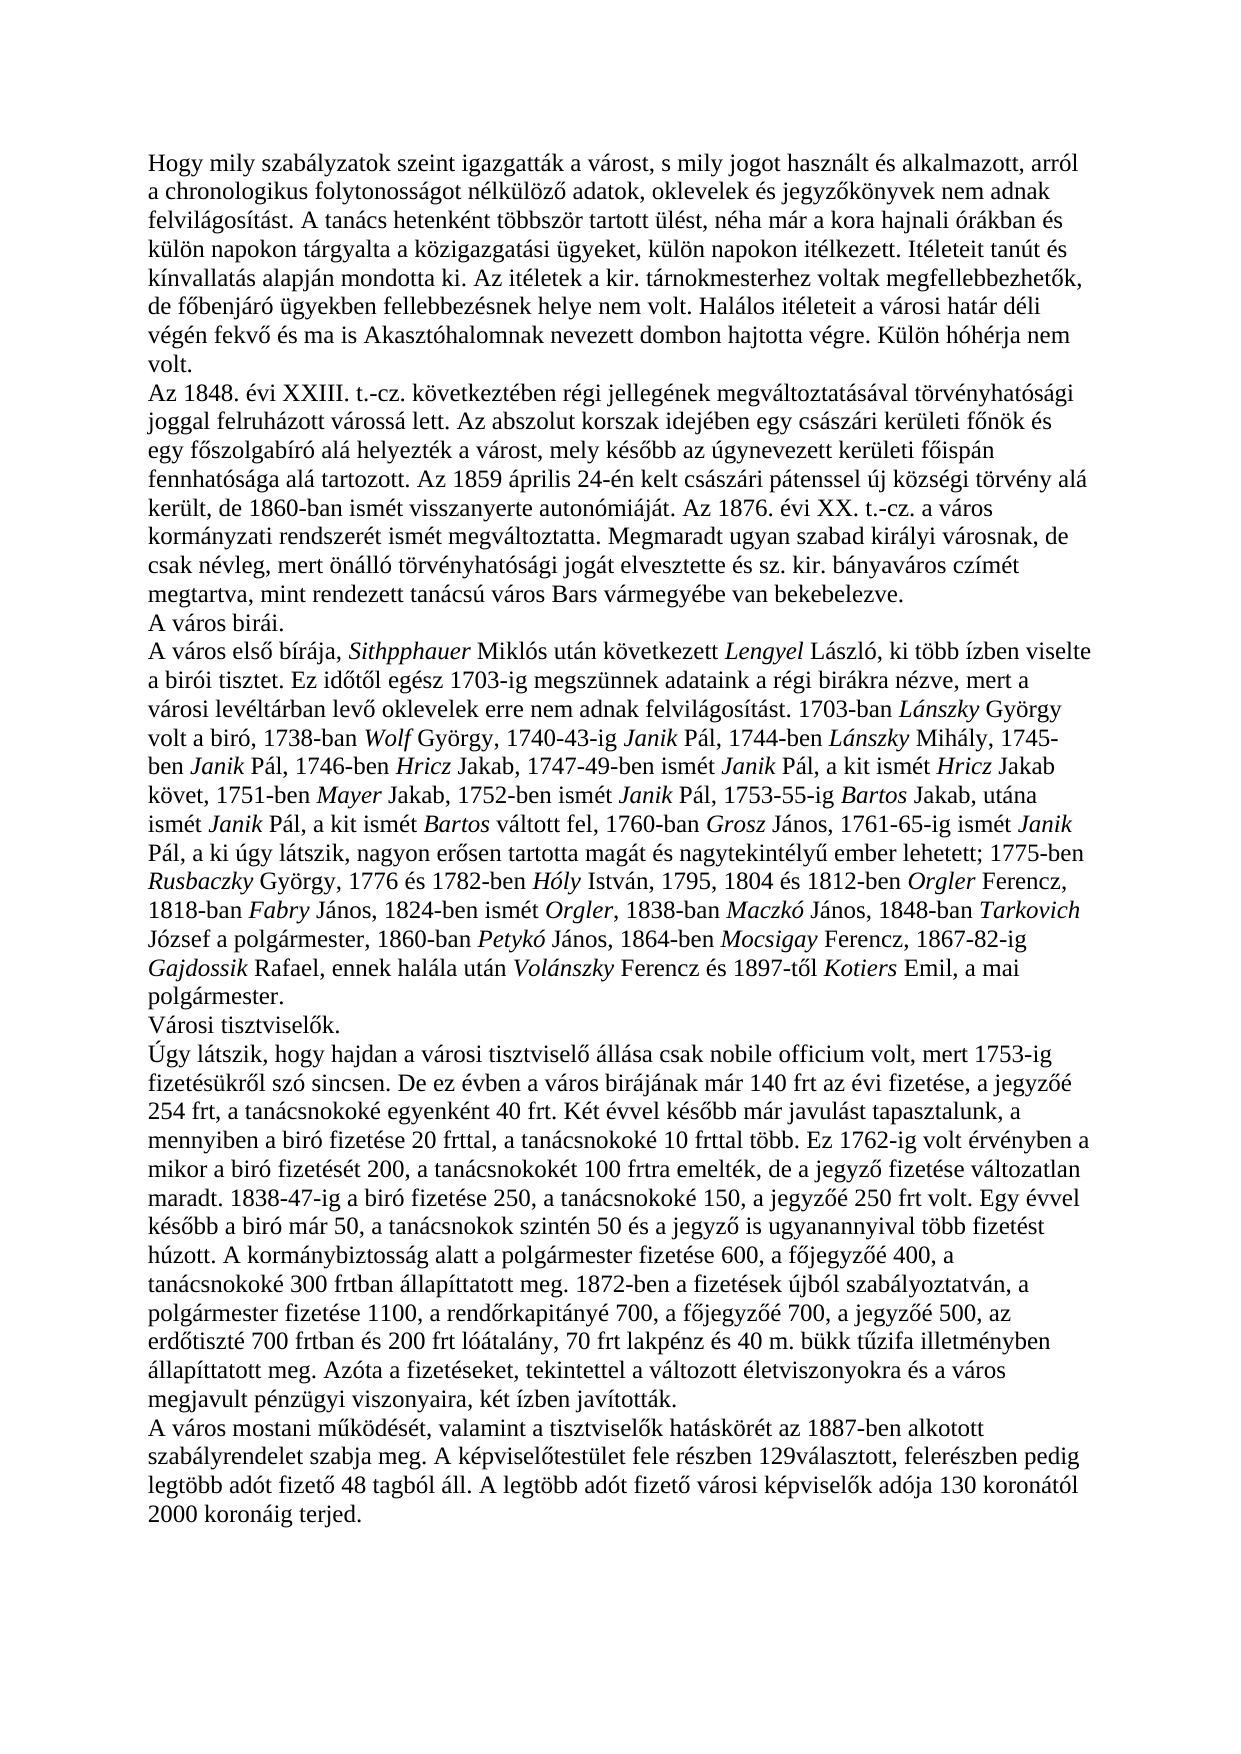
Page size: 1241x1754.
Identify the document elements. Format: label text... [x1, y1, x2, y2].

text Úgy látszik, hogy hajdan a városi tisztviselő állása csak nobile officium volt, mert 1753-ig fizetésükről szó sincsen. De ez évben a város birájának már 140 frt az évi fizetése, a jegyzőé 254 frt, a tanácsnokoké egyenként 40 frt. Két évvel később már javulást tapasztalunk, a mennyiben a biró fizetése 20 frttal, a tanácsnokoké 10 frttal több. Ez 1762-ig volt érvényben a mikor a biró fizetését 200, a tanácsnokokét 100 frtra emelték, de a jegyző fizetése változatlan maradt. 1838-47-ig a biró fizetése 250, a tanácsnokoké 150, a jegyzőé 250 frt volt. Egy évvel később a biró már 50, a tanácsnokok szintén 50 és a jegyző is ugyanannyival több fizetést húzott. A kormánybiztosság alatt a polgármester fizetése 600, a főjegyzőé 400, a tanácsnokoké 300 frtban állapíttatott meg. 1872-ben a fizetések újból szabályoztatván, a polgármester fizetése 1100, a rendőrkapitányé 700, a főjegyzőé 700, a jegyzőé 500, az erdőtiszté 700 frtban és 200 frt lóátalány, 70 frt lakpénz és 40 m. bükk tűzifa illetményben állapíttatott meg. Azóta a fizetéseket, tekintettel a változott életviszonyokra és a város megjavult pénzügyi viszonyaira, két ízben javították. [148, 1039, 1093, 1413]
text A város birái. [148, 608, 1093, 636]
text A város első bírája, Sithpphauer Miklós után következett Lengyel László, ki több ízben viselte a birói tisztet. Ez időtől egész 1703-ig megszünnek adataink a régi birákra nézve, mert a városi levéltárban levő oklevelek erre nem adnak felvilágosítást. 1703-ban Lánszky György volt a biró, 1738-ban Wolf György, 1740-43-ig Janik Pál, 1744-ben Lánszky Mihály, 1745-ben Janik Pál, 1746-ben Hricz Jakab, 1747-49-ben ismét Janik Pál, a kit ismét Hricz Jakab követ, 1751-ben Mayer Jakab, 1752-ben ismét Janik Pál, 1753-55-ig Bartos Jakab, utána ismét Janik Pál, a kit ismét Bartos váltott fel, 1760-ban Grosz János, 1761-65-ig ismét Janik Pál, a ki úgy látszik, nagyon erősen tartotta magát és nagytekintélyű ember lehetett; 1775-ben Rusbaczky György, 1776 és 1782-ben Hóly István, 1795, 1804 és 1812-ben Orgler Ferencz, 1818-ban Fabry János, 1824-ben ismét Orgler, 1838-ban Maczkó János, 1848-ban Tarkovich József a polgármester, 1860-ban Petykó János, 1864-ben Mocsigay Ferencz, 1867-82-ig Gajdossik Rafael, ennek halála után Volánszky Ferencz és 1897-től Kotiers Emil, a mai polgármester. [148, 636, 1093, 1010]
text Hogy mily szabályzatok szeint igazgatták a várost, s mily jogot használt és alkalmazott, arról a chronologikus folytonosságot nélkülöző adatok, oklevelek és jegyzőkönyvek nem adnak felvilágosítást. A tanács hetenként többször tartott ülést, néha már a kora hajnali órákban és külön napokon tárgyalta a közigazgatási ügyeket, külön napokon itélkezett. Itéleteit tanút és kínvallatás alapján mondotta ki. Az itéletek a kir. tárnokmesterhez voltak megfellebbezhetők, de főbenjáró ügyekben fellebbezésnek helye nem volt. Halálos itéleteit a városi határ déli végén fekvő és ma is Akasztóhalomnak nevezett dombon hajtotta végre. Külön hóhérja nem volt. [148, 148, 1093, 378]
text Városi tisztviselők. [148, 1010, 1093, 1039]
text Az 1848. évi XXIII. t.-cz. következtében régi jellegének megváltoztatásával törvényhatósági joggal felruházott várossá lett. Az abszolut korszak idejében egy császári kerületi főnök és egy főszolgabíró alá helyezték a várost, mely később az úgynevezett kerületi főispán fennhatósága alá tartozott. Az 1859 április 24-én kelt császári pátenssel új községi törvény alá került, de 1860-ban ismét visszanyerte autonómiáját. Az 1876. évi XX. t.-cz. a város kormányzati rendszerét ismét megváltoztatta. Megmaradt ugyan szabad királyi városnak, de csak névleg, mert önálló törvényhatósági jogát elvesztette és sz. kir. bányaváros czímét megtartva, mint rendezett tanácsú város Bars vármegyébe van bekebelezve. [148, 378, 1093, 608]
text A város mostani működését, valamint a tisztviselők hatáskörét az 1887-ben alkotott szabályrendelet szabja meg. A képviselőtestület fele részben 129választott, felerészben pedig legtöbb adót fizető 48 tagból áll. A legtöbb adót fizető városi képviselők adója 130 koronától 2000 koronáig terjed. [148, 1413, 1093, 1528]
